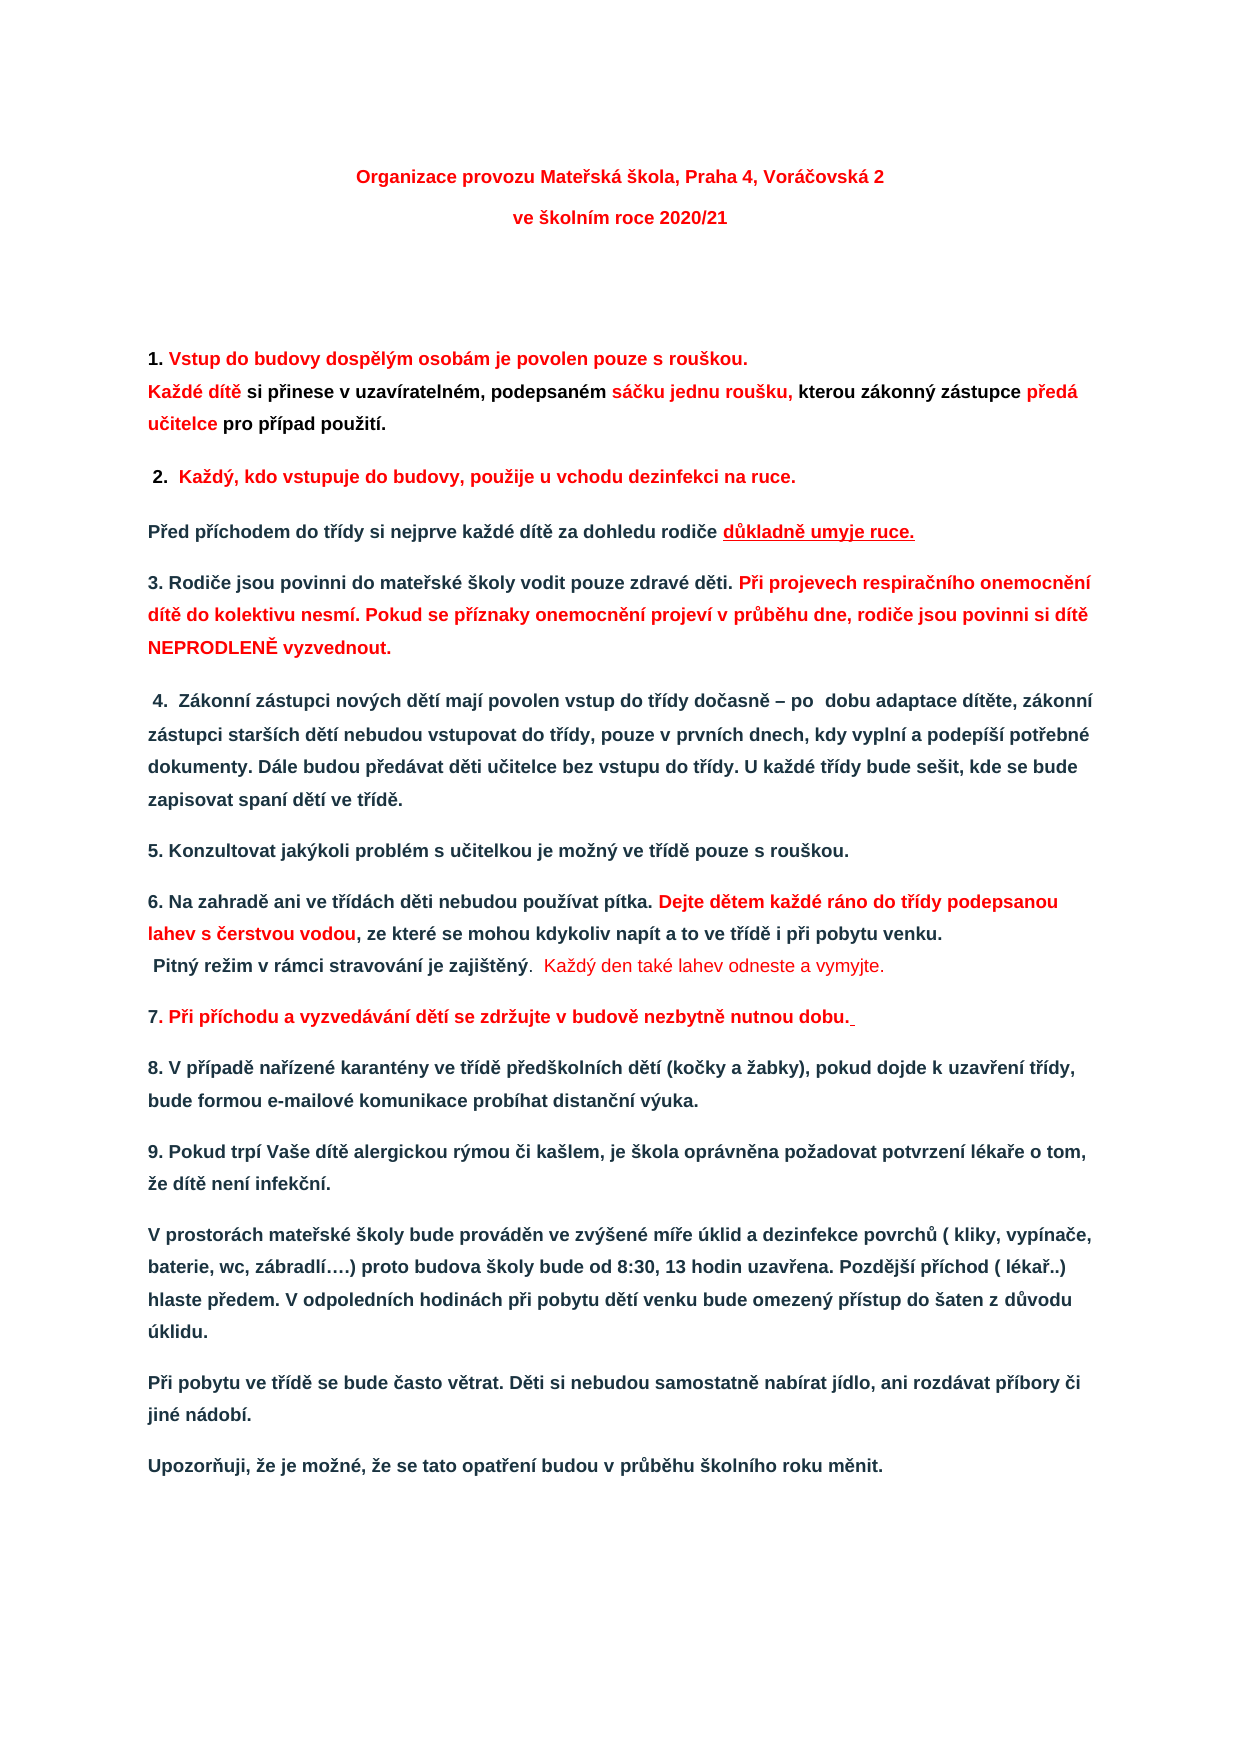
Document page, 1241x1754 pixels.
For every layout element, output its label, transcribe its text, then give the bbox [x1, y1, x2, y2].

text 1. Vstup do budovy dospělým osobám je povolen pouze s rouškou. Každé dítě si přinese v uzavíratelném, podepsaném sáčku jednu roušku, kterou zákonný zástupce předá učitelce pro případ použití. [148, 348, 1093, 434]
text Organizace provozu Mateřská škola, Praha 4, Voráčovská 2 [148, 166, 1093, 188]
text 4. Zákonní zástupci nových dětí mají povolen vstup do třídy dočasně – po dobu adaptace dítěte, zákonní zástupci starších dětí nebudou vstupovat do třídy, pouze v prvních dnech, kdy vyplní a podepíší potřebné dokumenty. Dále budou předávat děti učitelce bez vstupu do třídy. U každé třídy bude sešit, kde se bude zapisovat spaní dětí ve třídě. [148, 687, 1093, 810]
text 3. Rodiče jsou povinni do mateřské školy vodit pouze zdravé děti. Při projevech respiračního onemocnění dítě do kolektivu nesmí. Pokud se příznaky onemocnění projeví v průběhu dne, rodiče jsou povinni si dítě NEPRODLENĚ vyzvednout. [148, 572, 1093, 658]
text ve školním roce 2020/21 [148, 207, 1093, 228]
text 6. Na zahradě ani ve třídách děti nebudou používat pítka. Dejte dětem každé ráno do třídy podepsanou lahev s čerstvou vodou, ze které se mohou kdykoliv napít a to ve třídě i při pobytu venku. Pitný režim v rámci stravování je zajištěný. Každý den také lahev odneste a vymyjte. [148, 890, 1093, 977]
text Před příchodem do třídy si nejprve každé dítě za dohledu rodiče důkladně umyje ruce. [148, 521, 1093, 542]
text 9. Pokud trpí Vaše dítě alergickou rýmou či kašlem, je škola oprávněna požadovat potvrzení lékaře o tom, že dítě není infekční. [148, 1140, 1093, 1194]
text V prostorách mateřské školy bude prováděn ve zvýšené míře úklid a dezinfekce povrchů ( kliky, vypínače, baterie, wc, zábradlí….) proto budova školy bude od 8:30, 13 hodin uzavřena. Pozdější příchod ( lékař..) hlaste předem. V odpoledních hodinách při pobytu dětí venku bude omezený přístup do šaten z důvodu úklidu. [148, 1224, 1093, 1342]
text Při pobytu ve třídě se bude často větrat. Děti si nebudou samostatně nabírat jídlo, ani rozdávat příbory či jiné nádobí. [148, 1372, 1093, 1426]
text 7. Při příchodu a vyzvedávání dětí se zdržujte v budově nezbytně nutnou dobu. [148, 1006, 1093, 1028]
text 8. V případě nařízené karantény ve třídě předškolních dětí (kočky a žabky), pokud dojde k uzavření třídy, bude formou e-mailové komunikace probíhat distanční výuka. [148, 1057, 1093, 1111]
text Upozorňuji, že je možné, že se tato opatření budou v průběhu školního roku měnit. [148, 1455, 1093, 1477]
text 2. Každý, kdo vstupuje do budovy, použije u vchodu dezinfekci na ruce. [148, 464, 1093, 489]
text 5. Konzultovat jakýkoli problém s učitelkou je možný ve třídě pouze s rouškou. [148, 839, 1093, 861]
